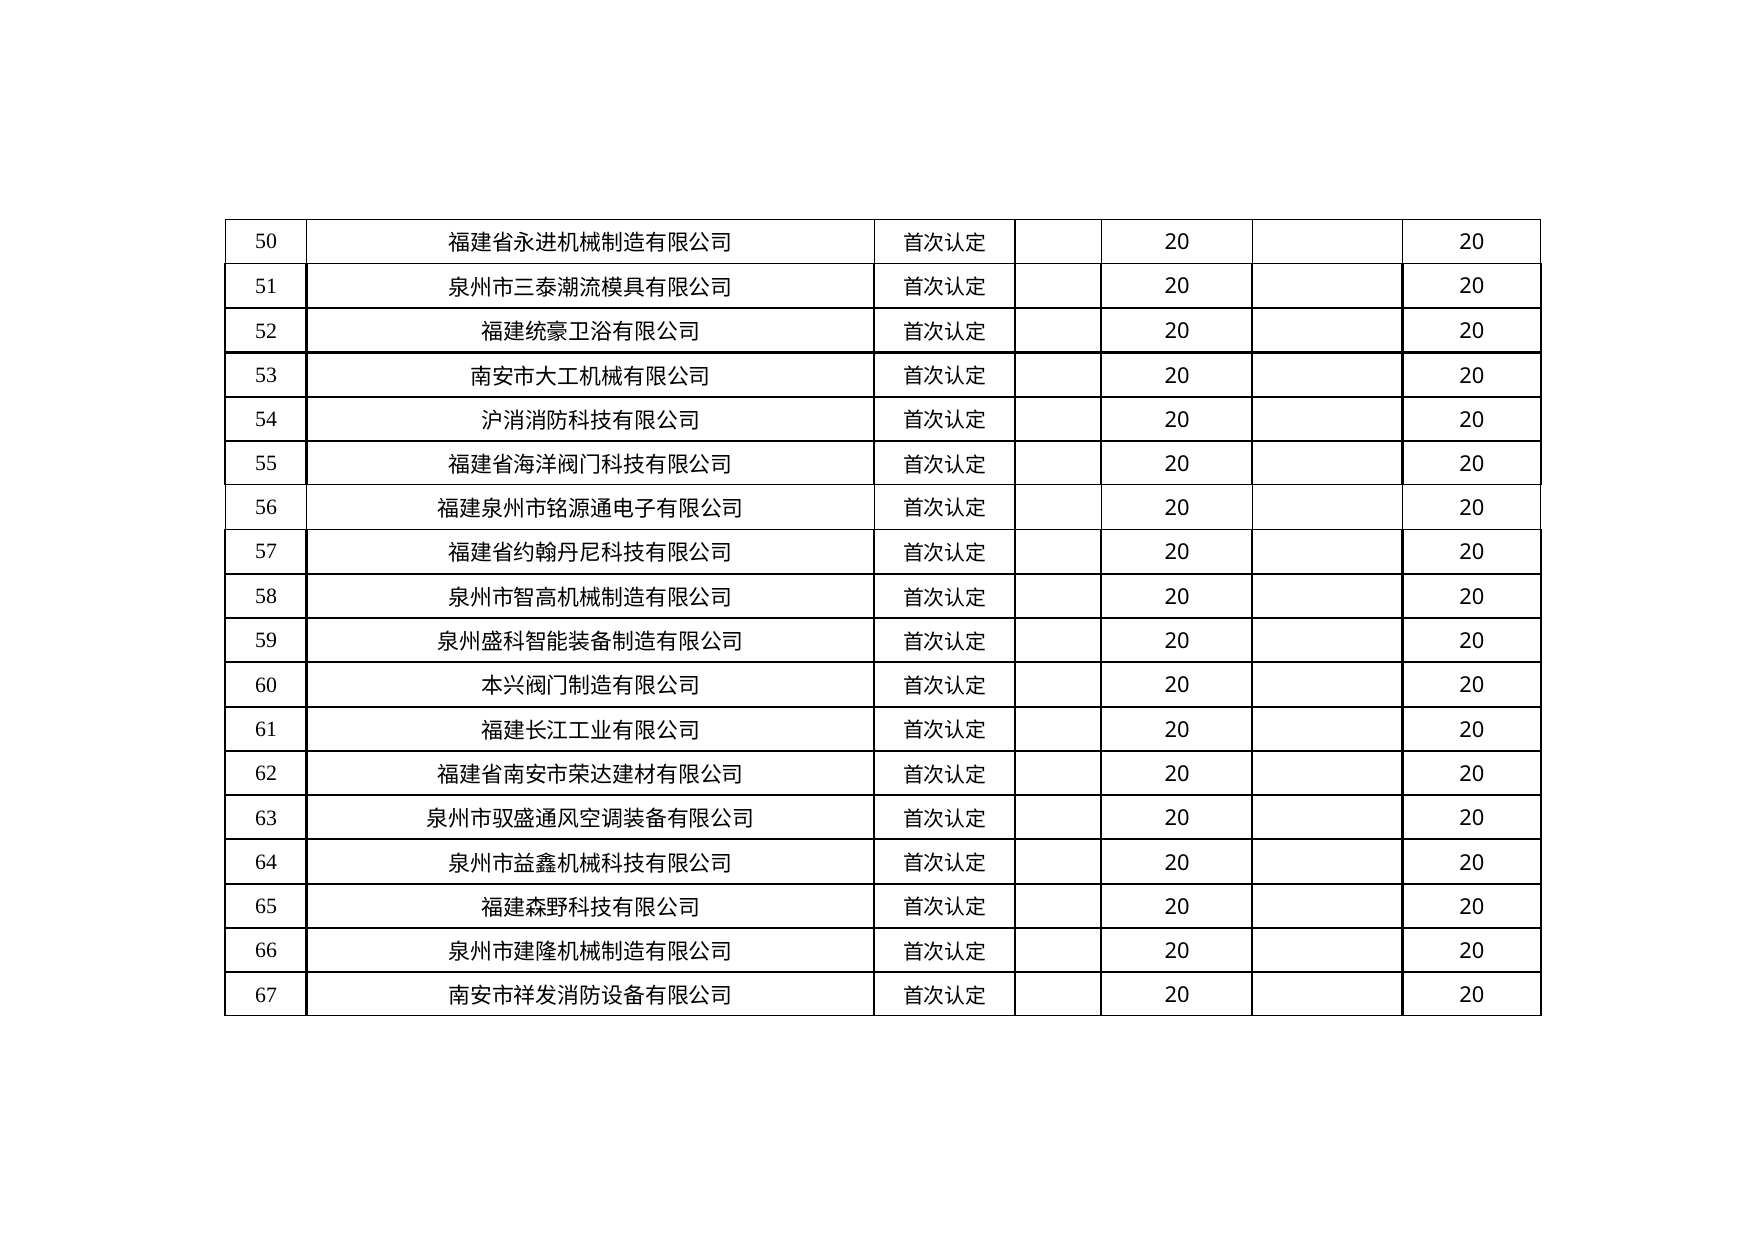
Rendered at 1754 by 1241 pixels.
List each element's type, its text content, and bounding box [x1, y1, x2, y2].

table_cell 52 [226, 309, 305, 351]
table_cell [1253, 973, 1401, 1015]
table_cell 20 [1102, 840, 1251, 883]
table_cell 泉州市建隆机械制造有限公司 [308, 929, 873, 971]
table_cell 泉州市驭盛通风空调装备有限公司 [308, 796, 873, 838]
table_cell 20 [1404, 752, 1540, 794]
table_cell 20 [1102, 485, 1252, 528]
table_cell 福建省永进机械制造有限公司 [307, 220, 874, 263]
table_cell 58 [226, 575, 305, 617]
table_cell 首次认定 [875, 929, 1014, 971]
table_cell 首次认定 [875, 220, 1014, 263]
table_cell 20 [1404, 442, 1540, 484]
table_cell 20 [1102, 220, 1252, 263]
table_cell 福建统豪卫浴有限公司 [308, 309, 873, 351]
table_cell 本兴阀门制造有限公司 [308, 663, 873, 706]
table_cell 20 [1403, 220, 1540, 263]
table_cell 泉州市三泰潮流模具有限公司 [308, 264, 873, 307]
table_cell 首次认定 [875, 663, 1014, 706]
table_cell [1253, 752, 1401, 794]
table_cell 20 [1102, 530, 1251, 573]
table_cell 福建省南安市荣达建材有限公司 [308, 752, 873, 794]
table_cell [1016, 796, 1100, 838]
table_cell 首次认定 [875, 752, 1014, 794]
table_cell [1016, 398, 1100, 440]
table_cell 20 [1102, 752, 1251, 794]
table_cell [1016, 885, 1100, 927]
table_cell 首次认定 [875, 973, 1014, 1015]
table_cell 20 [1404, 309, 1540, 351]
table_cell 南安市祥发消防设备有限公司 [308, 973, 873, 1015]
table_cell 首次认定 [875, 885, 1014, 927]
table_cell 首次认定 [875, 398, 1014, 440]
table_cell 66 [226, 929, 305, 971]
table_cell 首次认定 [875, 442, 1014, 484]
table_cell 62 [226, 752, 305, 794]
table_cell [1253, 929, 1401, 971]
table_cell 59 [226, 619, 305, 661]
table_cell [1016, 530, 1100, 573]
table_cell [1016, 354, 1100, 396]
table_cell 首次认定 [875, 840, 1014, 883]
table_cell [1016, 973, 1100, 1015]
table_cell 20 [1404, 840, 1540, 883]
table_cell [1253, 398, 1401, 440]
table_cell [1253, 619, 1401, 661]
table_cell 20 [1102, 663, 1251, 706]
table_cell [1253, 708, 1401, 750]
table_cell 56 [226, 485, 306, 528]
table_cell 首次认定 [875, 354, 1014, 396]
table_cell 20 [1102, 885, 1251, 927]
table_cell [1253, 575, 1401, 617]
table_cell 20 [1404, 575, 1540, 617]
table_cell 20 [1404, 619, 1540, 661]
table_cell 20 [1404, 708, 1540, 750]
table_cell 20 [1403, 485, 1540, 528]
table_cell 首次认定 [875, 530, 1014, 573]
table_cell 20 [1404, 398, 1540, 440]
table_cell 20 [1102, 264, 1251, 307]
table_cell 20 [1102, 619, 1251, 661]
table_cell 20 [1102, 796, 1251, 838]
table_cell 首次认定 [875, 619, 1014, 661]
table_cell [1253, 840, 1401, 883]
table_cell [1016, 752, 1100, 794]
table_cell 福建森野科技有限公司 [308, 885, 873, 927]
table_cell 20 [1404, 530, 1540, 573]
table_cell 沪消消防科技有限公司 [308, 398, 873, 440]
table_cell 63 [226, 796, 305, 838]
table_cell 南安市大工机械有限公司 [308, 354, 873, 396]
table_cell [1016, 220, 1101, 263]
table_cell [1016, 663, 1100, 706]
table_cell 20 [1102, 973, 1251, 1015]
table_cell 首次认定 [875, 708, 1014, 750]
table_cell [1016, 309, 1100, 351]
table_cell 泉州盛科智能装备制造有限公司 [308, 619, 873, 661]
table_cell 57 [226, 530, 305, 573]
table_cell 55 [226, 442, 305, 484]
table_cell [1016, 575, 1100, 617]
table_cell 50 [226, 220, 306, 263]
table_cell 20 [1404, 929, 1540, 971]
table_cell 20 [1404, 264, 1540, 307]
table_cell 首次认定 [875, 309, 1014, 351]
table_cell [1016, 840, 1100, 883]
table_cell [1016, 619, 1100, 661]
table_cell 泉州市智高机械制造有限公司 [308, 575, 873, 617]
table_cell 65 [226, 885, 305, 927]
table_cell [1253, 885, 1401, 927]
table_cell 福建省海洋阀门科技有限公司 [308, 442, 873, 484]
table_cell 67 [226, 973, 305, 1015]
table_cell [1253, 309, 1401, 351]
table_cell 20 [1404, 354, 1540, 396]
table_cell 福建泉州市铭源通电子有限公司 [307, 485, 874, 528]
table_cell 首次认定 [875, 485, 1014, 528]
table_cell 60 [226, 663, 305, 706]
table_cell [1253, 264, 1401, 307]
table_cell 首次认定 [875, 796, 1014, 838]
table_cell 首次认定 [875, 264, 1014, 307]
table_cell [1253, 485, 1402, 528]
table_cell 53 [226, 354, 305, 396]
table_cell 61 [226, 708, 305, 750]
table_cell [1016, 929, 1100, 971]
table_cell 泉州市益鑫机械科技有限公司 [308, 840, 873, 883]
table_cell [1016, 485, 1101, 528]
table_cell [1253, 220, 1402, 263]
table_cell [1253, 530, 1401, 573]
table_cell [1253, 354, 1401, 396]
table_cell 20 [1102, 354, 1251, 396]
table_cell [1016, 442, 1100, 484]
table_cell 51 [226, 264, 305, 307]
table_cell 20 [1102, 398, 1251, 440]
table_cell 20 [1404, 973, 1540, 1015]
table_cell 20 [1102, 575, 1251, 617]
table_cell 福建省约翰丹尼科技有限公司 [308, 530, 873, 573]
table_cell [1253, 663, 1401, 706]
table_cell 20 [1404, 796, 1540, 838]
table_cell [1016, 708, 1100, 750]
table_cell 20 [1404, 885, 1540, 927]
table_cell 54 [226, 398, 305, 440]
table_cell 64 [226, 840, 305, 883]
table_cell [1253, 442, 1401, 484]
table_cell 20 [1102, 708, 1251, 750]
table_cell 20 [1102, 309, 1251, 351]
table_cell [1253, 796, 1401, 838]
table_cell 福建长江工业有限公司 [308, 708, 873, 750]
table_cell [1016, 264, 1100, 307]
table_cell 首次认定 [875, 575, 1014, 617]
table_cell 20 [1102, 442, 1251, 484]
table_cell 20 [1102, 929, 1251, 971]
table_cell 20 [1404, 663, 1540, 706]
